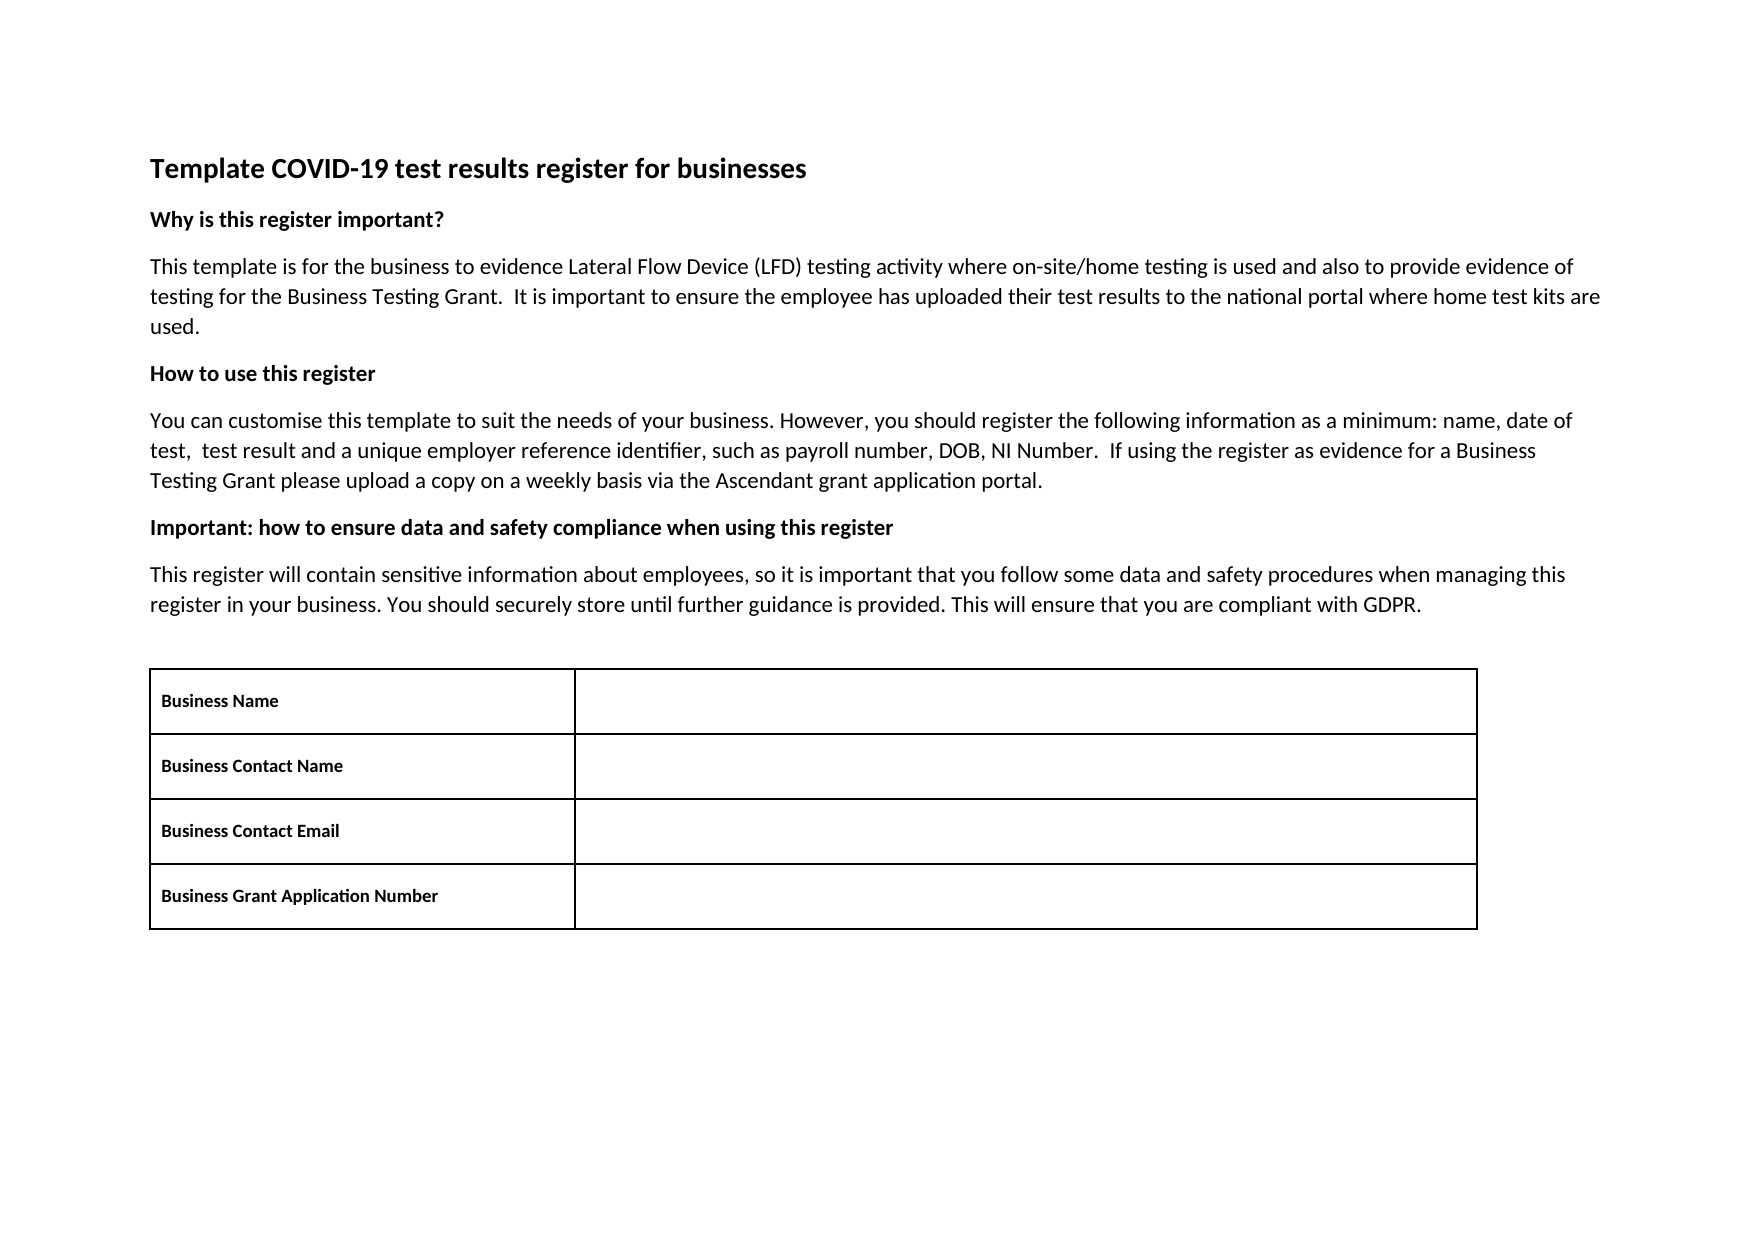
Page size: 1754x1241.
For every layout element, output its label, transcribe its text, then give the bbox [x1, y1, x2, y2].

table_header Business Name [151, 670, 574, 733]
text Important: how to ensure data and safety compliance when using this register [150, 513, 1604, 541]
text You can customise this template to suit the needs of your business. However, you should register the following information as a minimum: name, date of test, test result and a unique employer reference identifier, such as payroll number, DOB, NI Number. If using the register as evidence for a Business Testing Grant please upload a copy on a weekly basis via the Ascendant grant application portal. [150, 406, 1604, 494]
table_cell Business Contact Email [151, 800, 574, 863]
table_header [576, 670, 1476, 733]
text How to use this register [150, 359, 1604, 387]
text This template is for the business to evidence Lateral Flow Device (LFD) testing activity where on-site/home testing is used and also to provide evidence of testing for the Business Testing Grant. It is important to ensure the employee has uploaded their test results to the national portal where home test kits are used. [150, 252, 1604, 340]
text Why is this register important? [150, 205, 1604, 233]
table_cell [576, 865, 1476, 928]
table_cell [576, 735, 1476, 798]
table_cell Business Contact Name [151, 735, 574, 798]
text This register will contain sensitive information about employees, so it is important that you follow some data and safety procedures when managing this register in your business. You should securely store until further guidance is provided. This will ensure that you are compliant with GDPR. [150, 560, 1604, 649]
table_cell Business Grant Application Number [151, 865, 574, 928]
text Template COVID-19 test results register for businesses [150, 150, 1604, 186]
table_cell [576, 800, 1476, 863]
